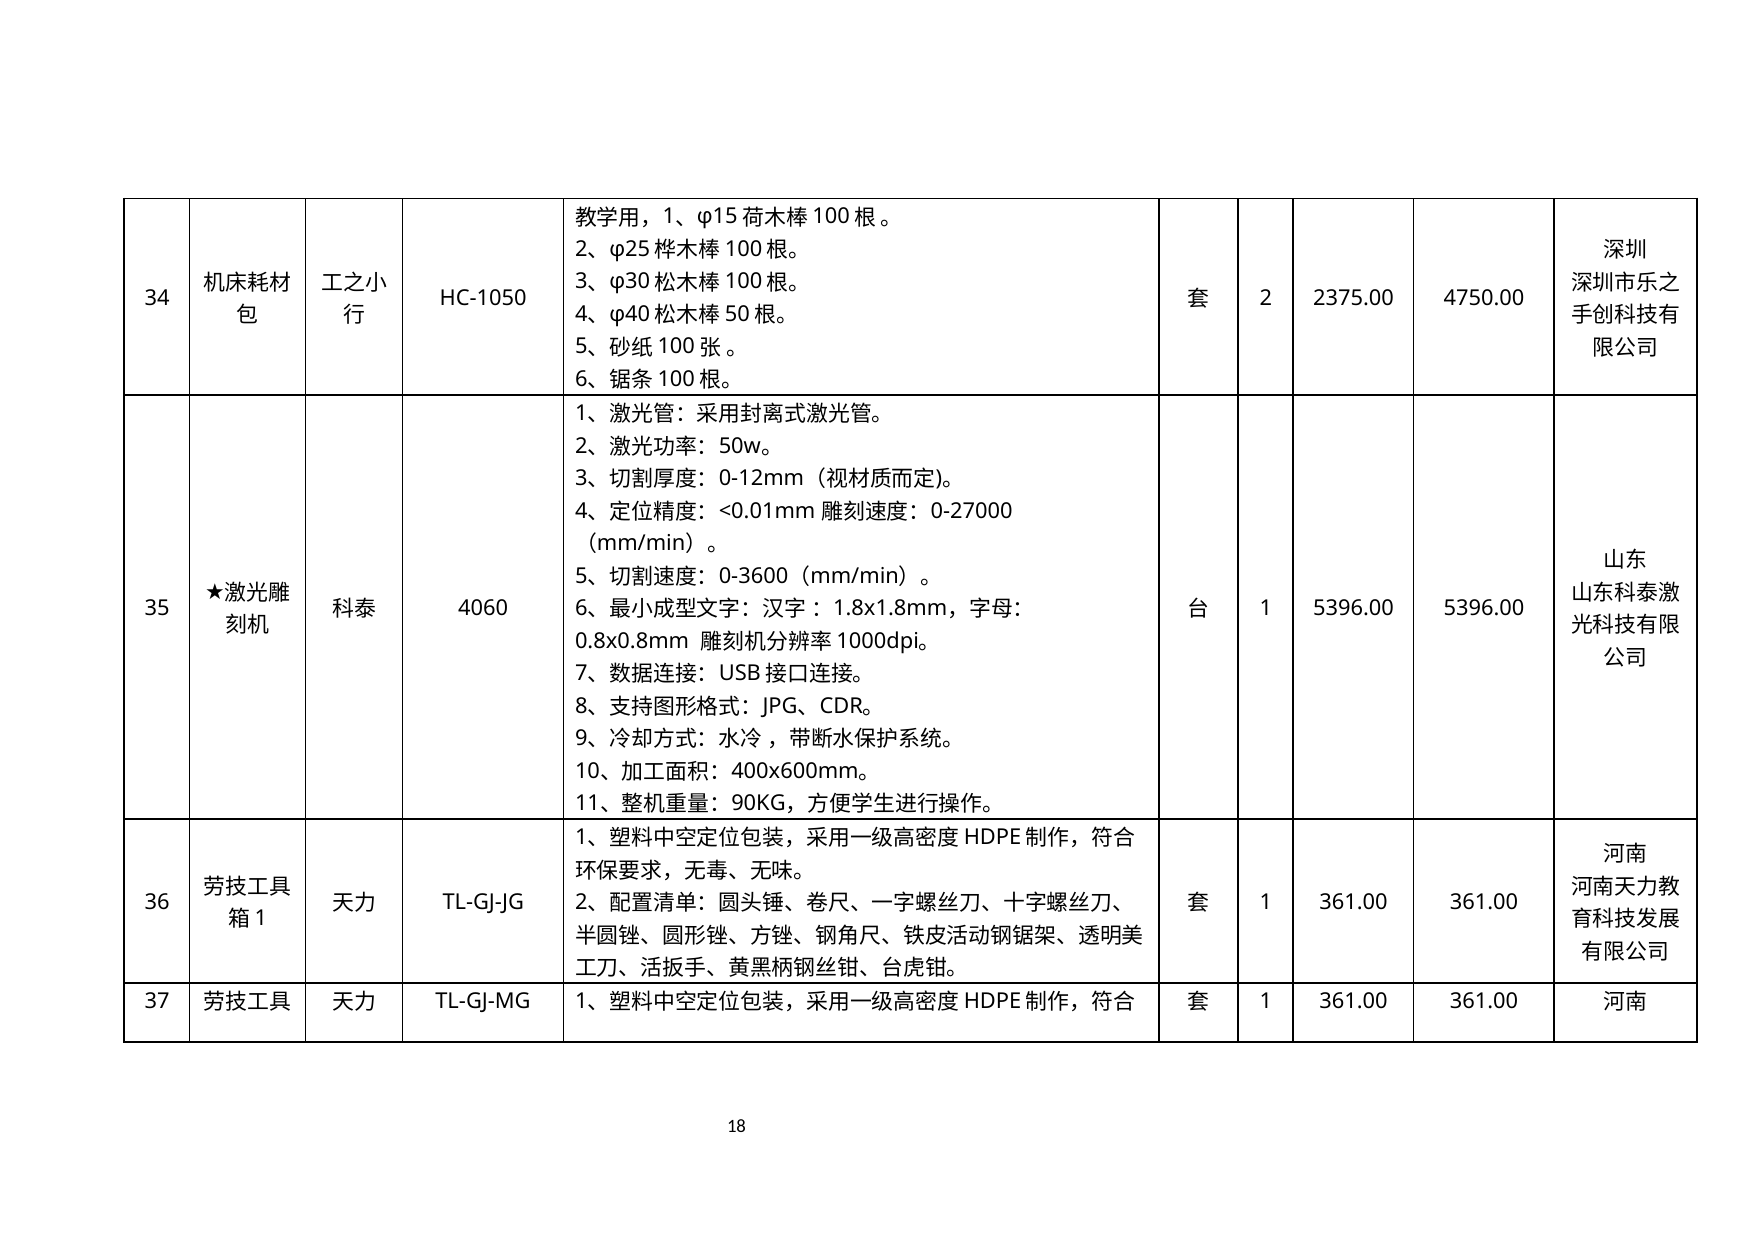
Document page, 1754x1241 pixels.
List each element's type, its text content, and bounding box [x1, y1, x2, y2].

table_cell 河南 河南天力教育科技发展有限公司 [1555, 984, 1696, 1041]
table_cell 361.00 [1294, 820, 1413, 982]
table_cell 工之小行 [306, 199, 402, 394]
table_cell 套 [1160, 820, 1237, 982]
table_cell 劳技工具箱1 [190, 820, 305, 982]
table_cell 361.00 [1294, 984, 1413, 1041]
table_cell 4750.00 [1414, 199, 1553, 394]
table_cell TL-GJ-MG [403, 984, 563, 1041]
table_cell 天力 [306, 820, 402, 982]
table_cell 套 [1160, 984, 1237, 1041]
table_cell 1、激光管：采用封离式激光管。 2、激光功率：50w。 3、切割厚度：0-12mm（视材质而定)。 4、定位精度：<0.01mm 雕刻速度：0-27000 （mm/min）。 5、切割速度：0-3600（mm/min）。 6、最小成型文字：汉字 ：1.8x1.8mm，字母：0.8x0.8mm 雕刻机分辨率1000dpi。 7、数据连接：USB接口连接。 8、支持图形格式：JPG、CDR。 9、冷却方式：水冷 ，带断水保护系统。 10、加工面积：400x600mm。 11、整机重量：90KG，方便学生进行操作。 [564, 396, 1158, 818]
table_cell 2 [1239, 199, 1292, 394]
table_cell 34 [125, 199, 189, 394]
table_cell 4060 [403, 396, 563, 818]
table_cell HC-1050 [403, 199, 563, 394]
table_cell 37 [125, 984, 189, 1041]
table_cell 天力 [306, 984, 402, 1041]
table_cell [564, 984, 1158, 1041]
table_cell 1、塑料中空定位包装，采用一级高密度HDPE制作，符合环保要求，无毒、无味。 2、配置清单：圆头锤、卷尺、一字螺丝刀、十字螺丝刀、半圆锉、圆形锉、方锉、钢角尺、铁皮活动钢锯架、透明美工刀、活扳手、黄黑柄钢丝钳、台虎钳。 [564, 820, 1158, 982]
table_cell 1 [1239, 984, 1292, 1041]
table_cell 河南 河南天力教育科技发展有限公司 [1555, 820, 1696, 982]
table_cell 教学用，1、φ15荷木棒100根 。 2、φ25桦木棒100根。 3、φ30松木棒100根。 4、φ40松木棒50根。 5、砂纸100张 。 6、锯条100根。 [564, 199, 1158, 394]
table_cell 深圳 深圳市乐之手创科技有限公司 [1555, 199, 1696, 394]
table_cell TL-GJ-JG [403, 820, 563, 982]
table_cell 劳技工具箱2 [190, 984, 305, 1041]
table_cell 5396.00 [1294, 396, 1413, 818]
table_cell 35 [125, 396, 189, 818]
table_cell 361.00 [1414, 984, 1553, 1041]
table_cell 5396.00 [1414, 396, 1553, 818]
table_cell 科泰 [306, 396, 402, 818]
table_cell 山东 山东科泰激光科技有限公司 [1555, 396, 1696, 818]
table_cell 361.00 [1414, 820, 1553, 982]
table_cell 机床耗材包 [190, 199, 305, 394]
table_cell 台 [1160, 396, 1237, 818]
table_cell 36 [125, 820, 189, 982]
table_cell 1 [1239, 396, 1292, 818]
table_cell 2375.00 [1294, 199, 1413, 394]
table_cell 套 [1160, 199, 1237, 394]
table_cell ★激光雕刻机 [190, 396, 305, 818]
table_cell 1 [1239, 820, 1292, 982]
